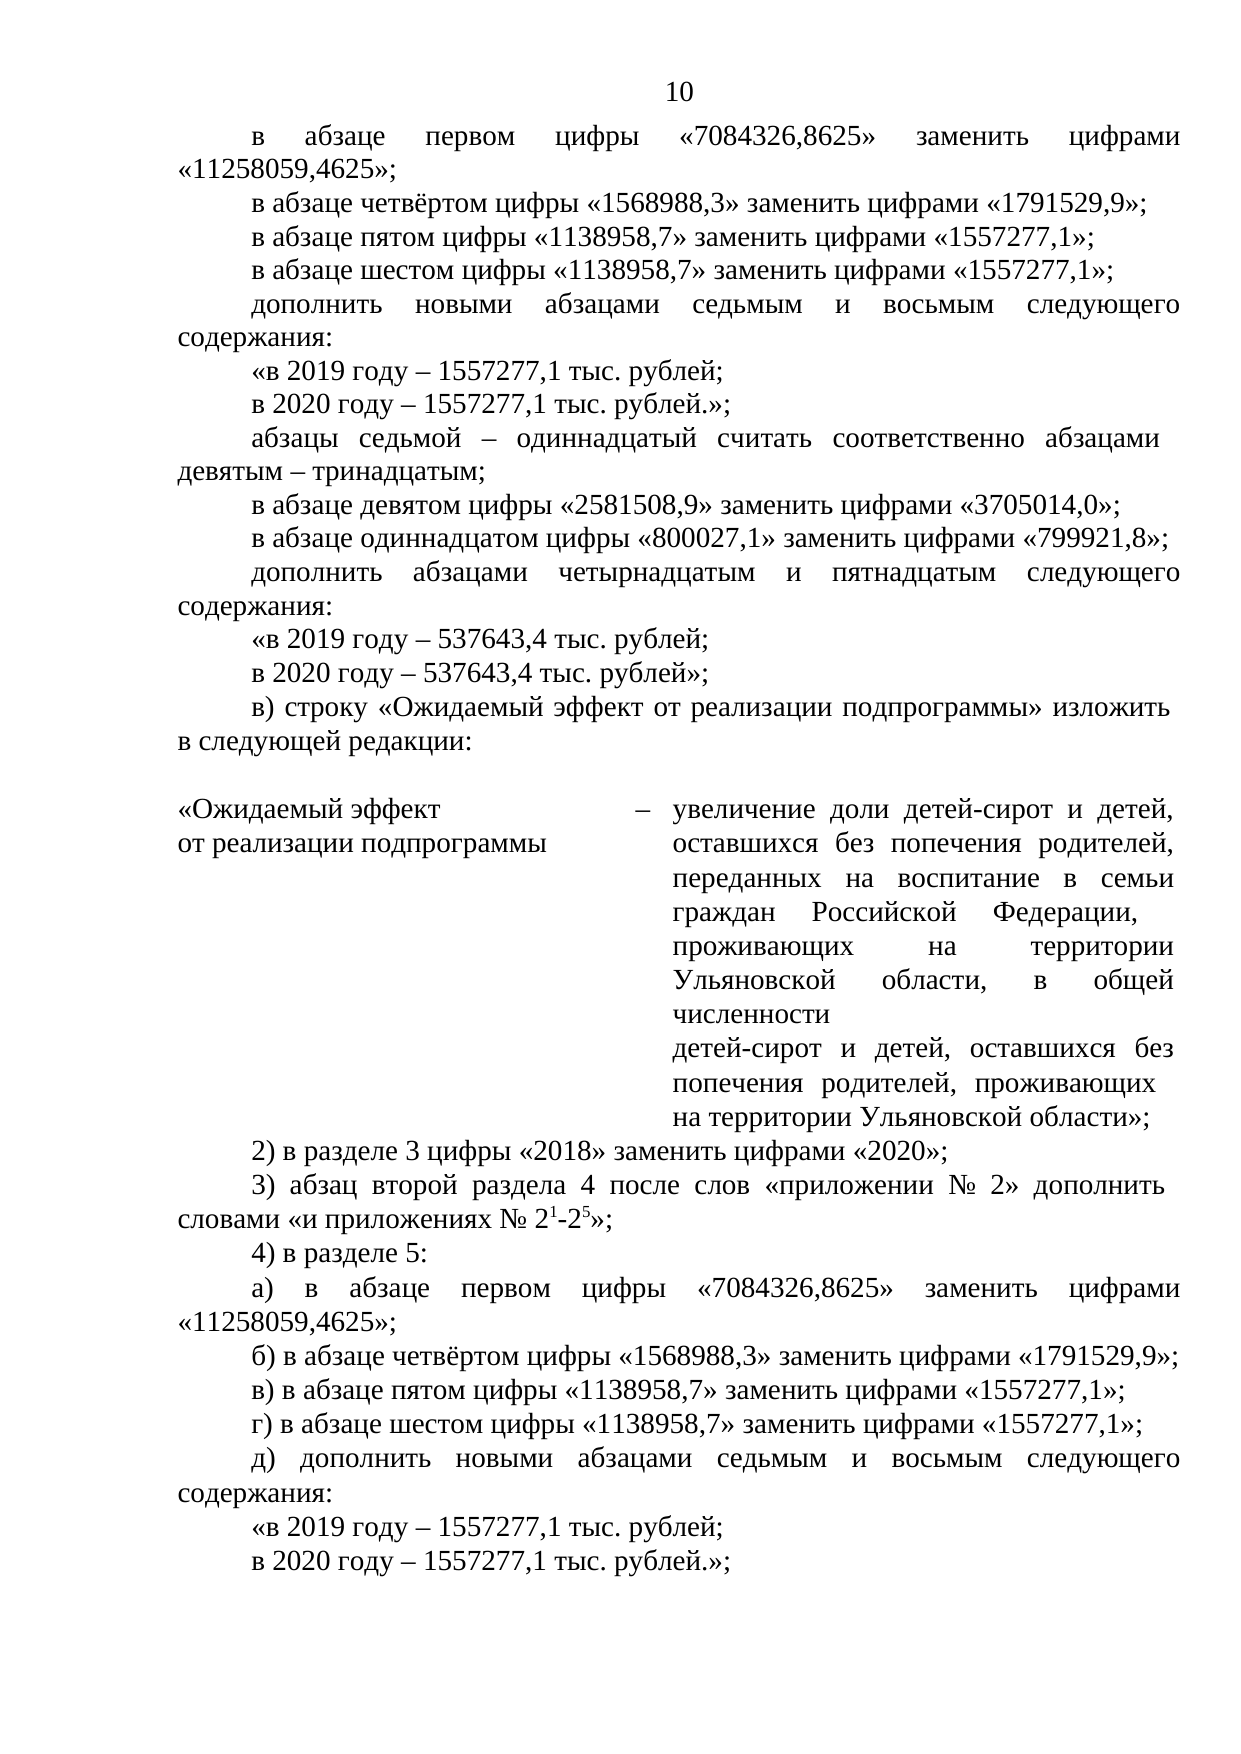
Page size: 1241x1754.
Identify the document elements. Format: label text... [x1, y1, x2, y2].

text дополнить новыми абзацами седьмым и восьмым следующего содержания: [177, 286, 1181, 353]
text в 2020 году – 1557277,1 тыс. рублей.»; [177, 1543, 1181, 1577]
text в абзаце четвёртом цифры «1568988,3» заменить цифрами «1791529,9»; [177, 185, 1181, 219]
text «в 2019 году – 1557277,1 тыс. рублей; [177, 1509, 1181, 1542]
text 2) в разделе 3 цифры «2018» заменить цифрами «2020»; [177, 1133, 1181, 1167]
text в абзаце первом цифры «7084326,8625» заменить цифрами «11258059,4625»; [177, 118, 1181, 185]
text абзацы седьмой – одиннадцатый считать соответственно абзацами девятым – тринадцатым; [177, 420, 1181, 487]
text а) в абзаце первом цифры «7084326,8625» заменить цифрами «11258059,4625»; [177, 1270, 1181, 1337]
table_header – [624, 791, 661, 1133]
table_header «Ожидаемый эффект от реализации подпрограммы [166, 791, 624, 1133]
text в абзаце пятом цифры «1138958,7» заменить цифрами «1557277,1»; [177, 219, 1181, 252]
text г) в абзаце шестом цифры «1138958,7» заменить цифрами «1557277,1»; [177, 1406, 1181, 1440]
table_header увеличение доли детей-сирот и детей, оставшихся без попечения родителей, переданных на воспитание в семьи граждан Российской Федерации, проживающих на территории Ульяновской области, в общей численности детей-сирот и детей, оставшихся без попечения родителей, проживающих на территории Ульяновской области»; [661, 791, 1186, 1133]
text «в 2019 году – 537643,4 тыс. рублей; [177, 621, 1181, 655]
text дополнить абзацами четырнадцатым и пятнадцатым следующего содержания: [177, 554, 1181, 621]
text 3) абзац второй раздела 4 после слов «приложении № 2» дополнить словами «и приложениях № 21-25»; [177, 1167, 1181, 1235]
text в 2020 году – 1557277,1 тыс. рублей.»; [177, 386, 1181, 420]
text в абзаце одиннадцатом цифры «800027,1» заменить цифрами «799921,8»; [177, 521, 1181, 554]
text «в 2019 году – 1557277,1 тыс. рублей; [177, 353, 1181, 386]
text в) в абзаце пятом цифры «1138958,7» заменить цифрами «1557277,1»; [177, 1372, 1181, 1406]
text в) строку «Ожидаемый эффект от реализации подпрограммы» изложить в следующей редакции: [177, 689, 1181, 757]
text в абзаце шестом цифры «1138958,7» заменить цифрами «1557277,1»; [177, 252, 1181, 286]
text в абзаце девятом цифры «2581508,9» заменить цифрами «3705014,0»; [177, 487, 1181, 521]
text 4) в разделе 5: [177, 1236, 1181, 1269]
text б) в абзаце четвёртом цифры «1568988,3» заменить цифрами «1791529,9»; [177, 1338, 1181, 1372]
text д) дополнить новыми абзацами седьмым и восьмым следующего содержания: [177, 1441, 1181, 1508]
text в 2020 году – 537643,4 тыс. рублей»; [177, 655, 1181, 688]
